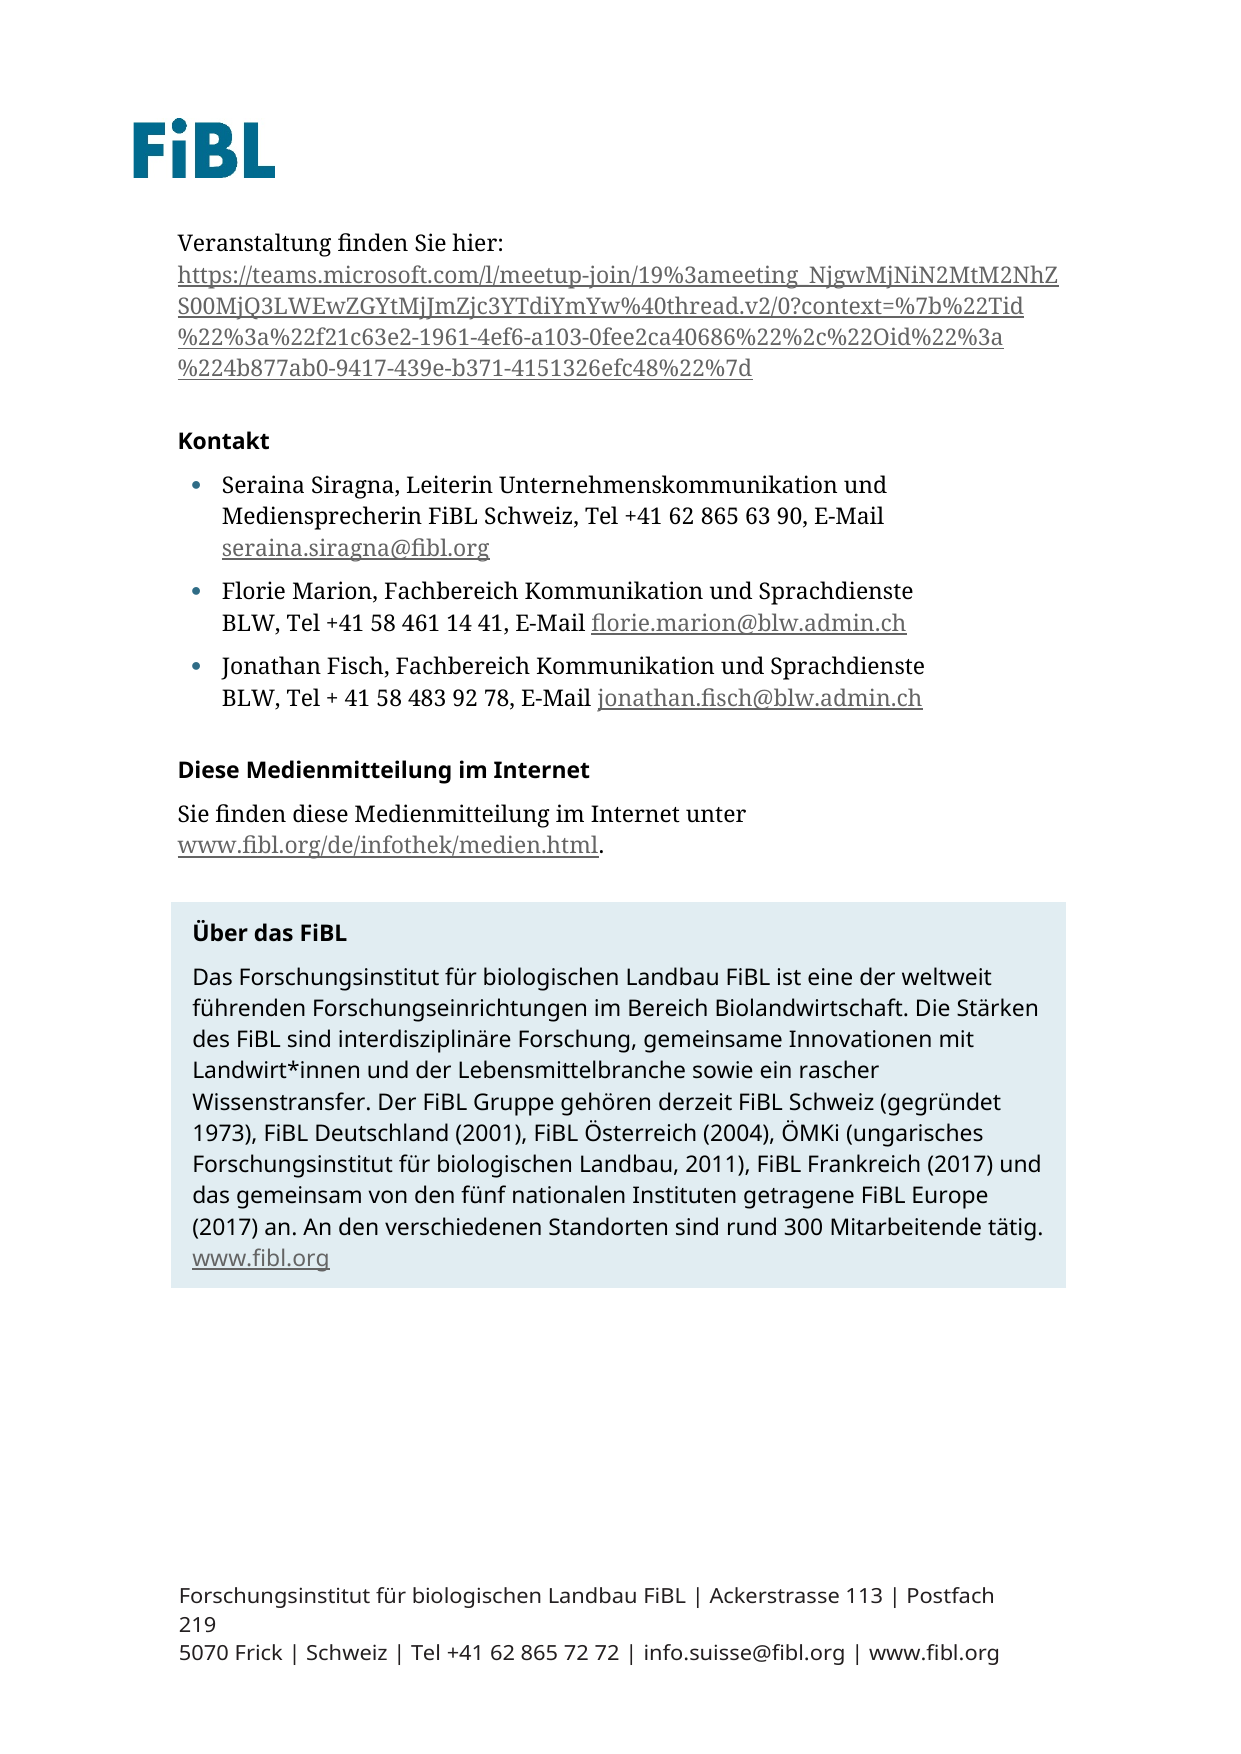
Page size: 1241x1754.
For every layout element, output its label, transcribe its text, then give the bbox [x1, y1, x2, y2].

picture [133, 118, 275, 178]
text Florie Marion, Fachbereich Kommunikation und Sprachdienste BLW, Tel +41 58 461 14 41, E-Mail florie.marion@blw.admin.ch [192, 575, 1063, 638]
picture [210, 134, 219, 144]
text Seraina Siragna, Leiterin Unternehmenskommunikation und Mediensprecherin FiBL Schweiz, Tel +41 62 865 63 90, E-Mail seraina.siragna@fibl.org [192, 469, 1063, 563]
text Das Forschungsinstitut für biologischen Landbau FiBL ist eine der weltweit führenden Forschungseinrichtungen im Bereich Biolandwirtschaft. Die Stärken des FiBL sind interdisziplinäre Forschung, gemeinsame Innovationen mit Landwirt*innen und der Lebensmittelbranche sowie ein rascher Wissenstransfer. Der FiBL Gruppe gehören derzeit FiBL Schweiz (gegründet 1973), FiBL Deutschland (2001), FiBL Österreich (2004), ÖMKi (ungarisches Forschungsinstitut für biologischen Landbau, 2011), FiBL Frankreich (2017) und das gemeinsam von den fünf nationalen Instituten getragene FiBL Europe (2017) an. An den verschiedenen Standorten sind rund 300 Mitarbeitende tätig. www.fibl.org [184, 946, 1054, 1275]
picture [210, 156, 222, 167]
text Kontakt [177, 425, 1063, 456]
text Jonathan Fisch, Fachbereich Kommunikation und Sprachdienste BLW, Tel + 41 58 483 92 78, E-Mail jonathan.fisch@blw.admin.ch [192, 650, 1063, 713]
text Sie finden diese Medienmitteilung im Internet unter www.fibl.org/de/infothek/medien.html. [177, 798, 1063, 861]
text Diese Medienmitteilung im Internet [177, 754, 1063, 786]
text Über das FiBL [184, 915, 1054, 946]
